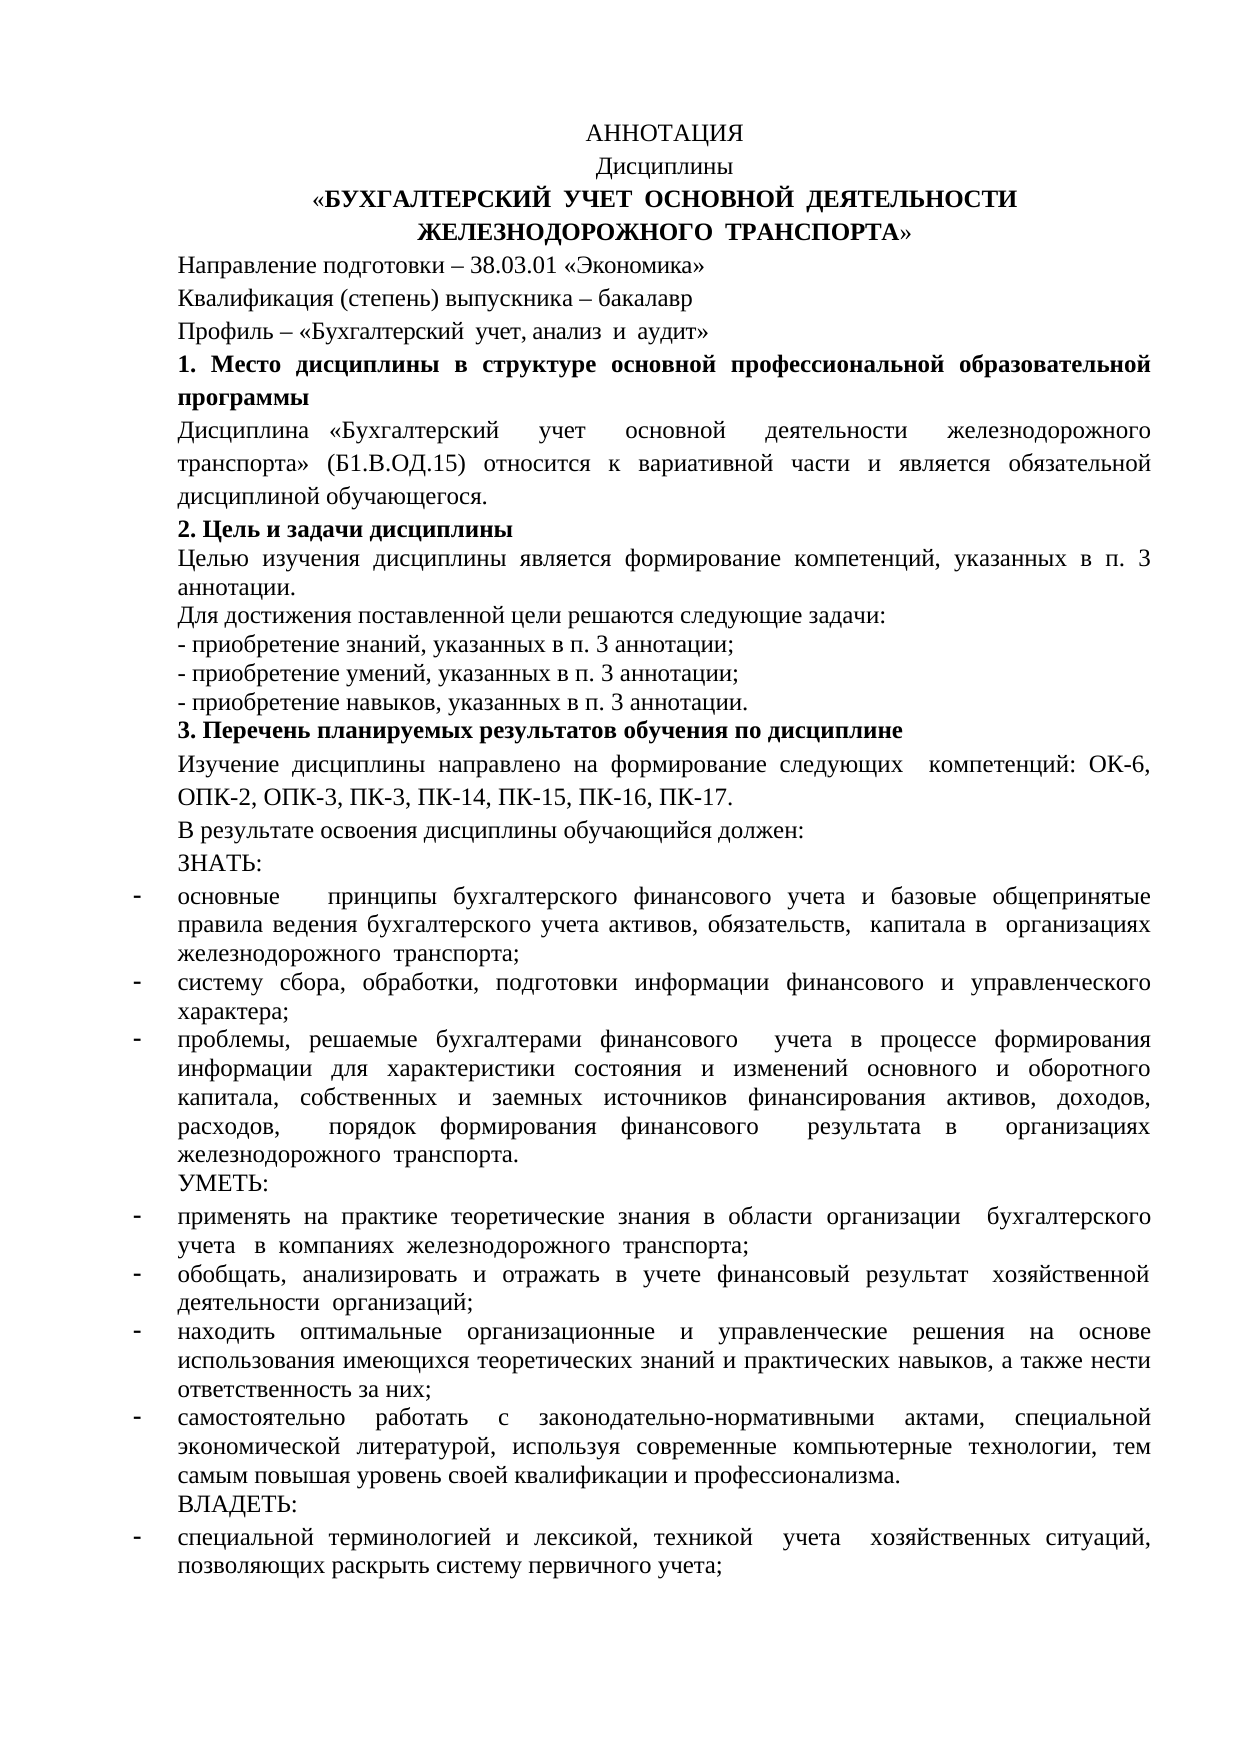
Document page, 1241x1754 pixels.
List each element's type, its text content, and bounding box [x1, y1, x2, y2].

text - приобретение навыков, указанных в п. 3 аннотации. [177, 687, 1152, 716]
text Дисциплина «Бухгалтерский учет основной деятельности железнодорожного транспорта» (Б1.В.ОД.15) относится к вариативной части и является обязательной дисциплиной обучающегося. [177, 415, 1152, 510]
text Целью изучения дисциплины является формирование компетенций, указанных в п. 3 аннотации. [177, 543, 1152, 601]
text АННОТАЦИЯ [177, 118, 1152, 147]
text «БУХГАЛТЕРСКИЙ УЧЕТ ОСНОВНОЙ ДЕЯТЕЛЬНОСТИ ЖЕЛЕЗНОДОРОЖНОГО ТРАНСПОРТА» [177, 184, 1152, 246]
text 1. Место дисциплины в структуре основной профессиональной образовательной программы [177, 349, 1152, 411]
text 3. Перечень планируемых результатов обучения по дисциплине [177, 716, 1152, 744]
list самостоятельно работать с законодательно-нормативными актами, специальной экономической литературой, используя современные компьютерные технологии, тем самым повышая уровень своей квалификации и профессионализма. [133, 1402, 1152, 1489]
list специальной терминологией и лексикой, техникой учета хозяйственных ситуаций, позволяющих раскрыть систему первичного учета; [133, 1522, 1152, 1579]
text - приобретение умений, указанных в п. 3 аннотации; [177, 658, 1152, 687]
list основные принципы бухгалтерского финансового учета и базовые общепринятые правила ведения бухгалтерского учета активов, обязательств, капитала в организациях железнодорожного транспорта; [133, 881, 1152, 967]
list систему сбора, обработки, подготовки информации финансового и управленческого характера; [133, 967, 1152, 1024]
text Изучение дисциплины направлено на формирование следующих компетенций: ОК-6, ОПК-2, ОПК-3, ПК-3, ПК-14, ПК-15, ПК-16, ПК-17. [177, 749, 1152, 810]
text Квалификация (степень) выпускника – бакалавр [177, 283, 1152, 312]
list находить оптимальные организационные и управленческие решения на основе использования имеющихся теоретических знаний и практических навыков, а также нести ответственность за них; [133, 1316, 1152, 1402]
list обобщать, анализировать и отражать в учете финансовый результат хозяйственной деятельности организаций; [133, 1259, 1152, 1316]
text Профиль – «Бухгалтерский учет, анализ и аудит» [177, 316, 1152, 345]
text - приобретение знаний, указанных в п. 3 аннотации; [177, 629, 1152, 658]
text Дисциплины [177, 151, 1152, 180]
text 2. Цель и задачи дисциплины [177, 514, 1152, 543]
text УМЕТЬ: [177, 1168, 1152, 1197]
text Для достижения поставленной цели решаются следующие задачи: [177, 601, 1152, 629]
text ЗНАТЬ: [177, 848, 1152, 876]
list проблемы, решаемые бухгалтерами финансового учета в процессе формирования информации для характеристики состояния и изменений основного и оборотного капитала, собственных и заемных источников финансирования активов, доходов, расходов, порядок формирования финансового результата в организациях железнодорожного транспорта. [133, 1024, 1152, 1168]
text В результате освоения дисциплины обучающийся должен: [177, 815, 1152, 843]
list применять на практике теоретические знания в области организации бухгалтерского учета в компаниях железнодорожного транспорта; [133, 1201, 1152, 1259]
text ВЛАДЕТЬ: [177, 1489, 1152, 1517]
text Направление подготовки – 38.03.01 «Экономика» [177, 250, 1152, 279]
